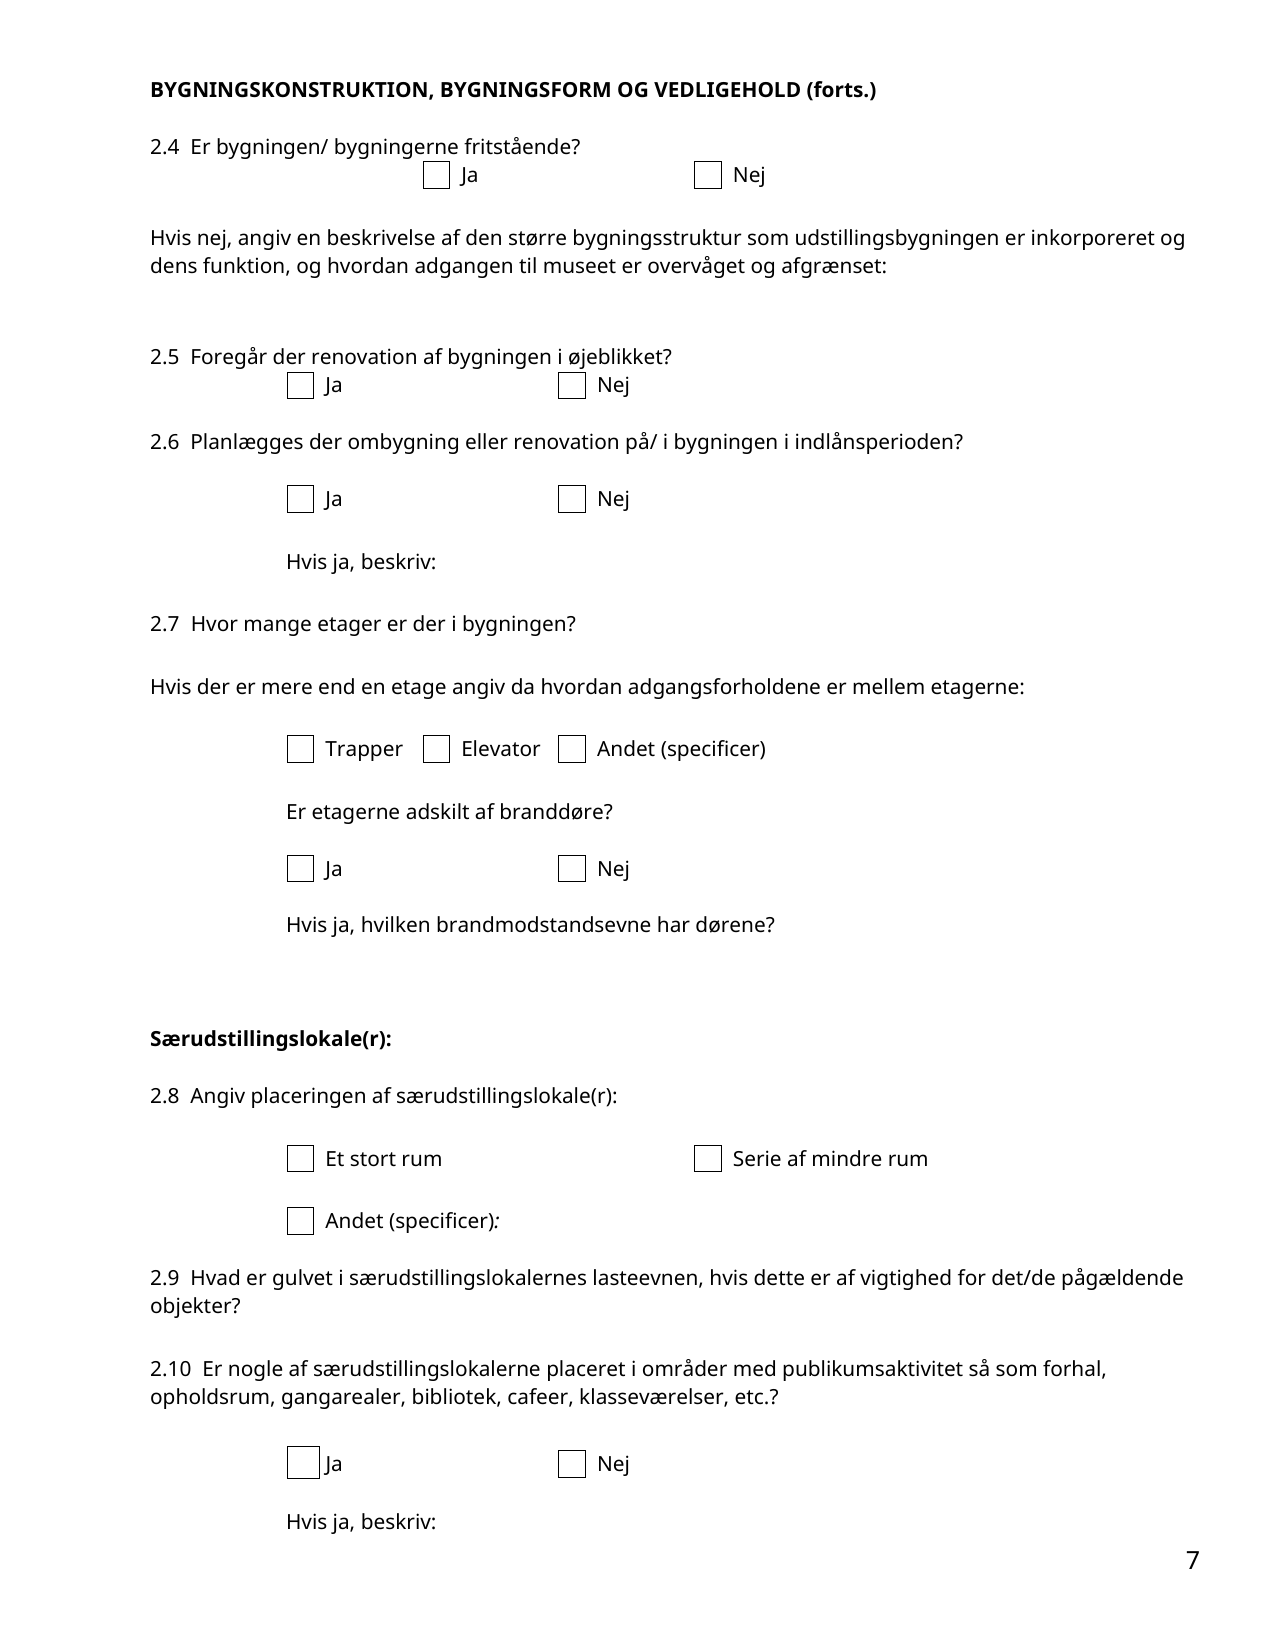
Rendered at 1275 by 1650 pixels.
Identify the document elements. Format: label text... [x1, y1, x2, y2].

text Særudstillingslokale(r): [150, 1024, 1200, 1053]
text Er etagerne adskilt af branddøre? [150, 797, 1200, 825]
text Ja Nej [150, 1445, 1200, 1479]
text Hvis ja, beskriv: [150, 1507, 1200, 1536]
text Hvis ja, beskriv: [150, 547, 1200, 575]
text Hvis nej, angiv en beskrivelse af den større bygningsstruktur som udstillingsbygningen er inkorporeret og dens funktion, og hvordan adgangen til museet er overvåget og afgrænset: [150, 223, 1200, 280]
text 2.10 Er nogle af særudstillingslokalerne placeret i områder med publikumsaktivitet så som forhal, opholdsrum, gangarealer, bibliotek, cafeer, klasseværelser, etc.? [150, 1354, 1200, 1411]
text Hvis ja, hvilken brandmodstandsevne har dørene? [150, 911, 1200, 939]
text Hvis der er mere end en etage angiv da hvordan adgangsforholdene er mellem etagerne: [150, 672, 1200, 700]
text Et stort rum Serie af mindre rum [150, 1144, 1200, 1172]
text Andet (specificer): [150, 1206, 1200, 1235]
text Trapper Elevator Andet (specificer) [150, 734, 1200, 763]
text 2.5 Foregår der renovation af bygningen i øjeblikket? Ja Nej [150, 342, 1200, 399]
text Ja Nej [150, 854, 1200, 882]
list Hvor mange etager er der i bygningen? [150, 609, 1200, 638]
text 2.8 Angiv placeringen af særudstillingslokale(r): [150, 1081, 1200, 1110]
text BYGNINGSKONSTRUKTION, BYGNINGSFORM OG VEDLIGEHOLD (forts.) [150, 75, 1200, 103]
text 2.4 Er bygningen/ bygningerne fritstående? Ja Nej [150, 132, 1200, 189]
text 2.6 Planlægges der ombygning eller renovation på/ i bygningen i indlånsperioden? Ja Nej [150, 427, 1200, 513]
text 2.9 Hvad er gulvet i særudstillingslokalernes lasteevnen, hvis dette er af vigtighed for det/de pågældende objekter? [150, 1263, 1200, 1320]
